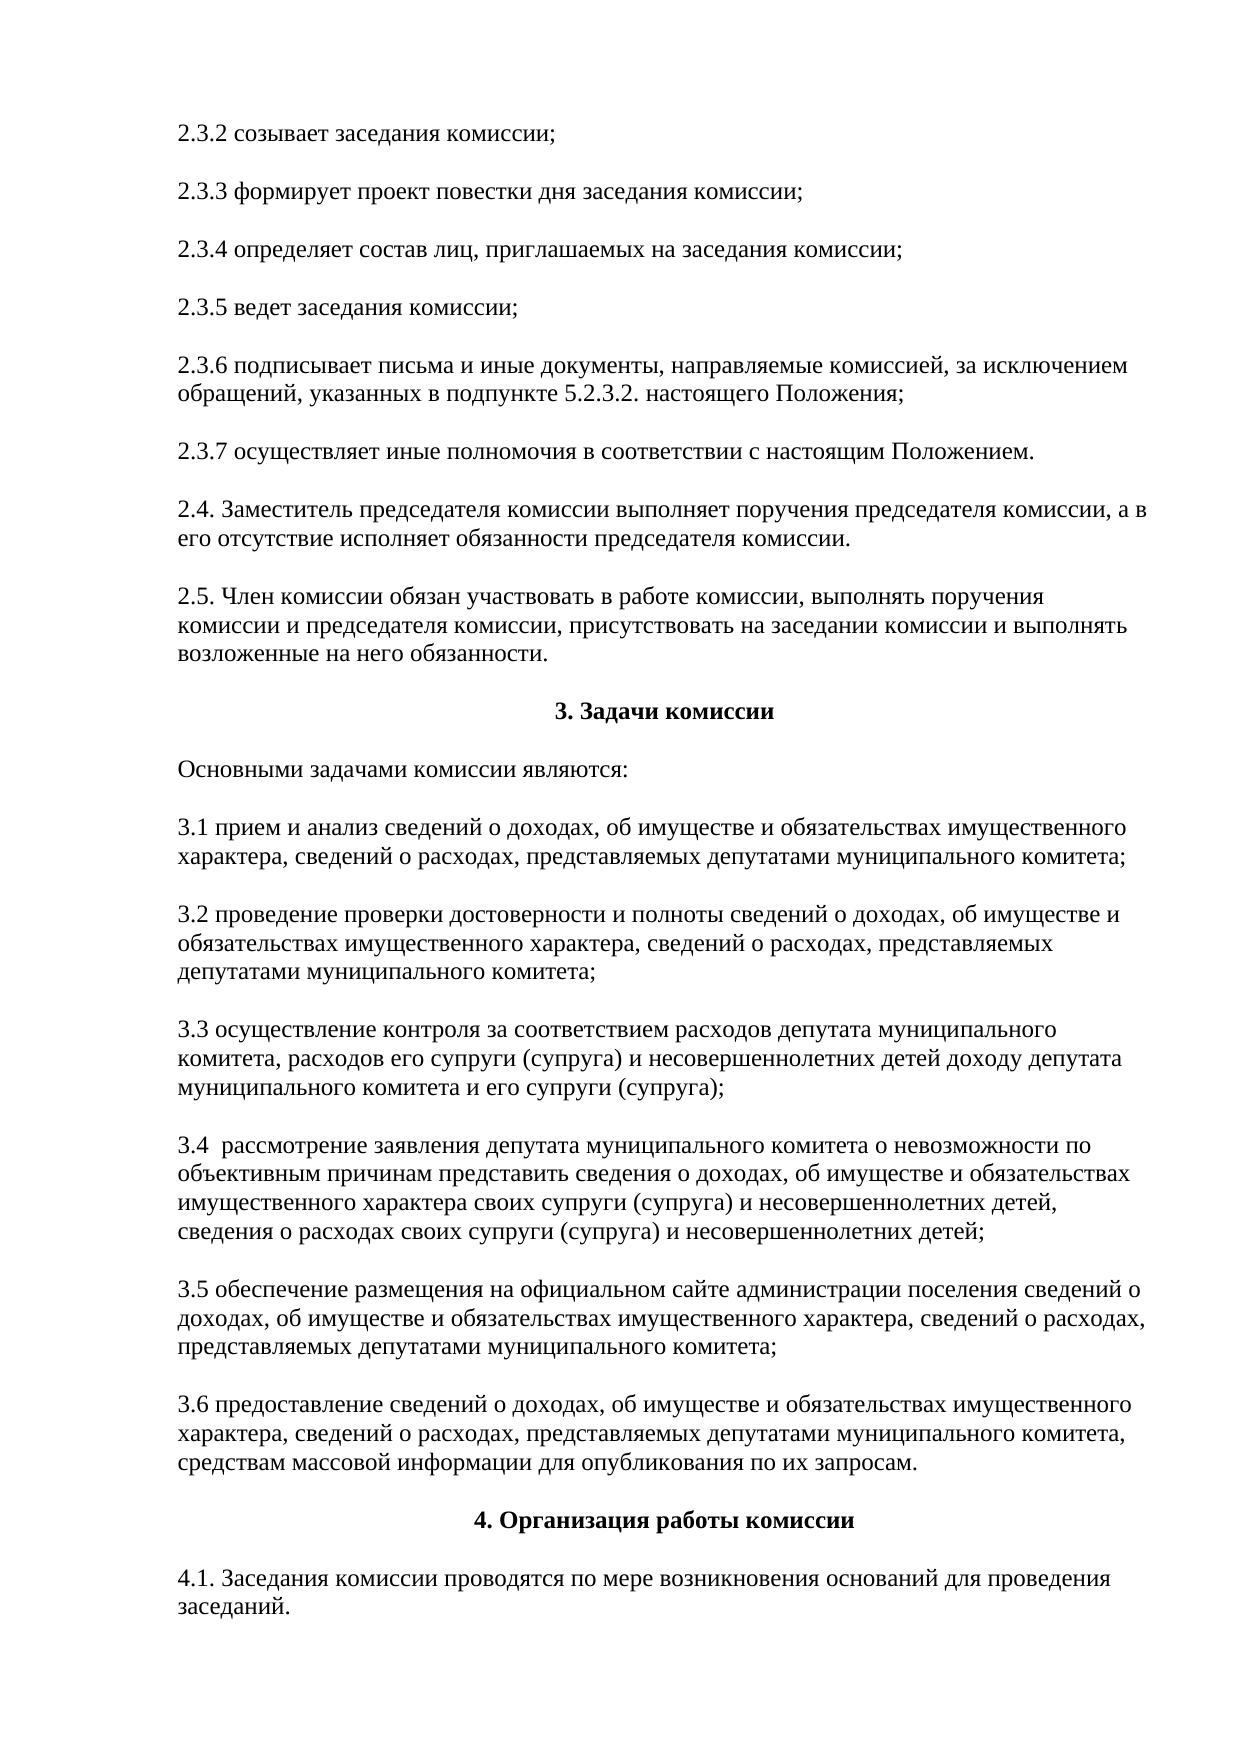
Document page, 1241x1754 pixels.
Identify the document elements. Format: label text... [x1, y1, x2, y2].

text 2.5. Член комиссии обязан участвовать в работе комиссии, выполнять поручения комиссии и председателя комиссии, присутствовать на заседании комиссии и выполнять возложенные на него обязанности. [177, 581, 1152, 667]
text 2.3.7 осуществляет иные полномочия в соответствии с настоящим Положением. [177, 436, 1152, 465]
text Основными задачами комиссии являются: [177, 754, 1152, 783]
text 3. Задачи комиссии [177, 696, 1152, 725]
text 3.1 прием и анализ сведений о доходах, об имуществе и обязательствах имущественного характера, сведений о расходах, представляемых депутатами муниципального комитета; [177, 812, 1152, 870]
text 2.3.3 формирует проект повестки дня заседания комиссии; [177, 176, 1152, 205]
text 2.3.5 ведет заседания комиссии; [177, 292, 1152, 321]
text 4.1. Заседания комиссии проводятся по мере возникновения оснований для проведения заседаний. [177, 1563, 1152, 1620]
text 3.4 рассмотрение заявления депутата муниципального комитета о невозможности по объективным причинам представить сведения о доходах, об имуществе и обязательствах имущественного характера своих супруги (супруга) и несовершеннолетних детей, сведения о расходах своих супруги (супруга) и несовершеннолетних детей; [177, 1130, 1152, 1245]
text 2.4. Заместитель председателя комиссии выполняет поручения председателя комиссии, а в его отсутствие исполняет обязанности председателя комиссии. [177, 494, 1152, 552]
text 2.3.2 созывает заседания комиссии; [177, 118, 1152, 147]
text 2.3.6 подписывает письма и иные документы, направляемые комиссией, за исключением обращений, указанных в подпункте 5.2.3.2. настоящего Положения; [177, 350, 1152, 407]
text 3.6 предоставление сведений о доходах, об имуществе и обязательствах имущественного характера, сведений о расходах, представляемых депутатами муниципального комитета, средствам массовой информации для опубликования по их запросам. [177, 1389, 1152, 1476]
text 4. Организация работы комиссии [177, 1505, 1152, 1533]
text 3.2 проведение проверки достоверности и полноты сведений о доходах, об имуществе и обязательствах имущественного характера, сведений о расходах, представляемых депутатами муниципального комитета; [177, 899, 1152, 985]
text 3.5 обеспечение размещения на официальном сайте администрации поселения сведений о доходах, об имуществе и обязательствах имущественного характера, сведений о расходах, представляемых депутатами муниципального комитета; [177, 1274, 1152, 1360]
text 2.3.4 определяет состав лиц, приглашаемых на заседания комиссии; [177, 234, 1152, 263]
text 3.3 осуществление контроля за соответствием расходов депутата муниципального комитета, расходов его супруги (супруга) и несовершеннолетних детей доходу депутата муниципального комитета и его супруги (супруга); [177, 1014, 1152, 1101]
